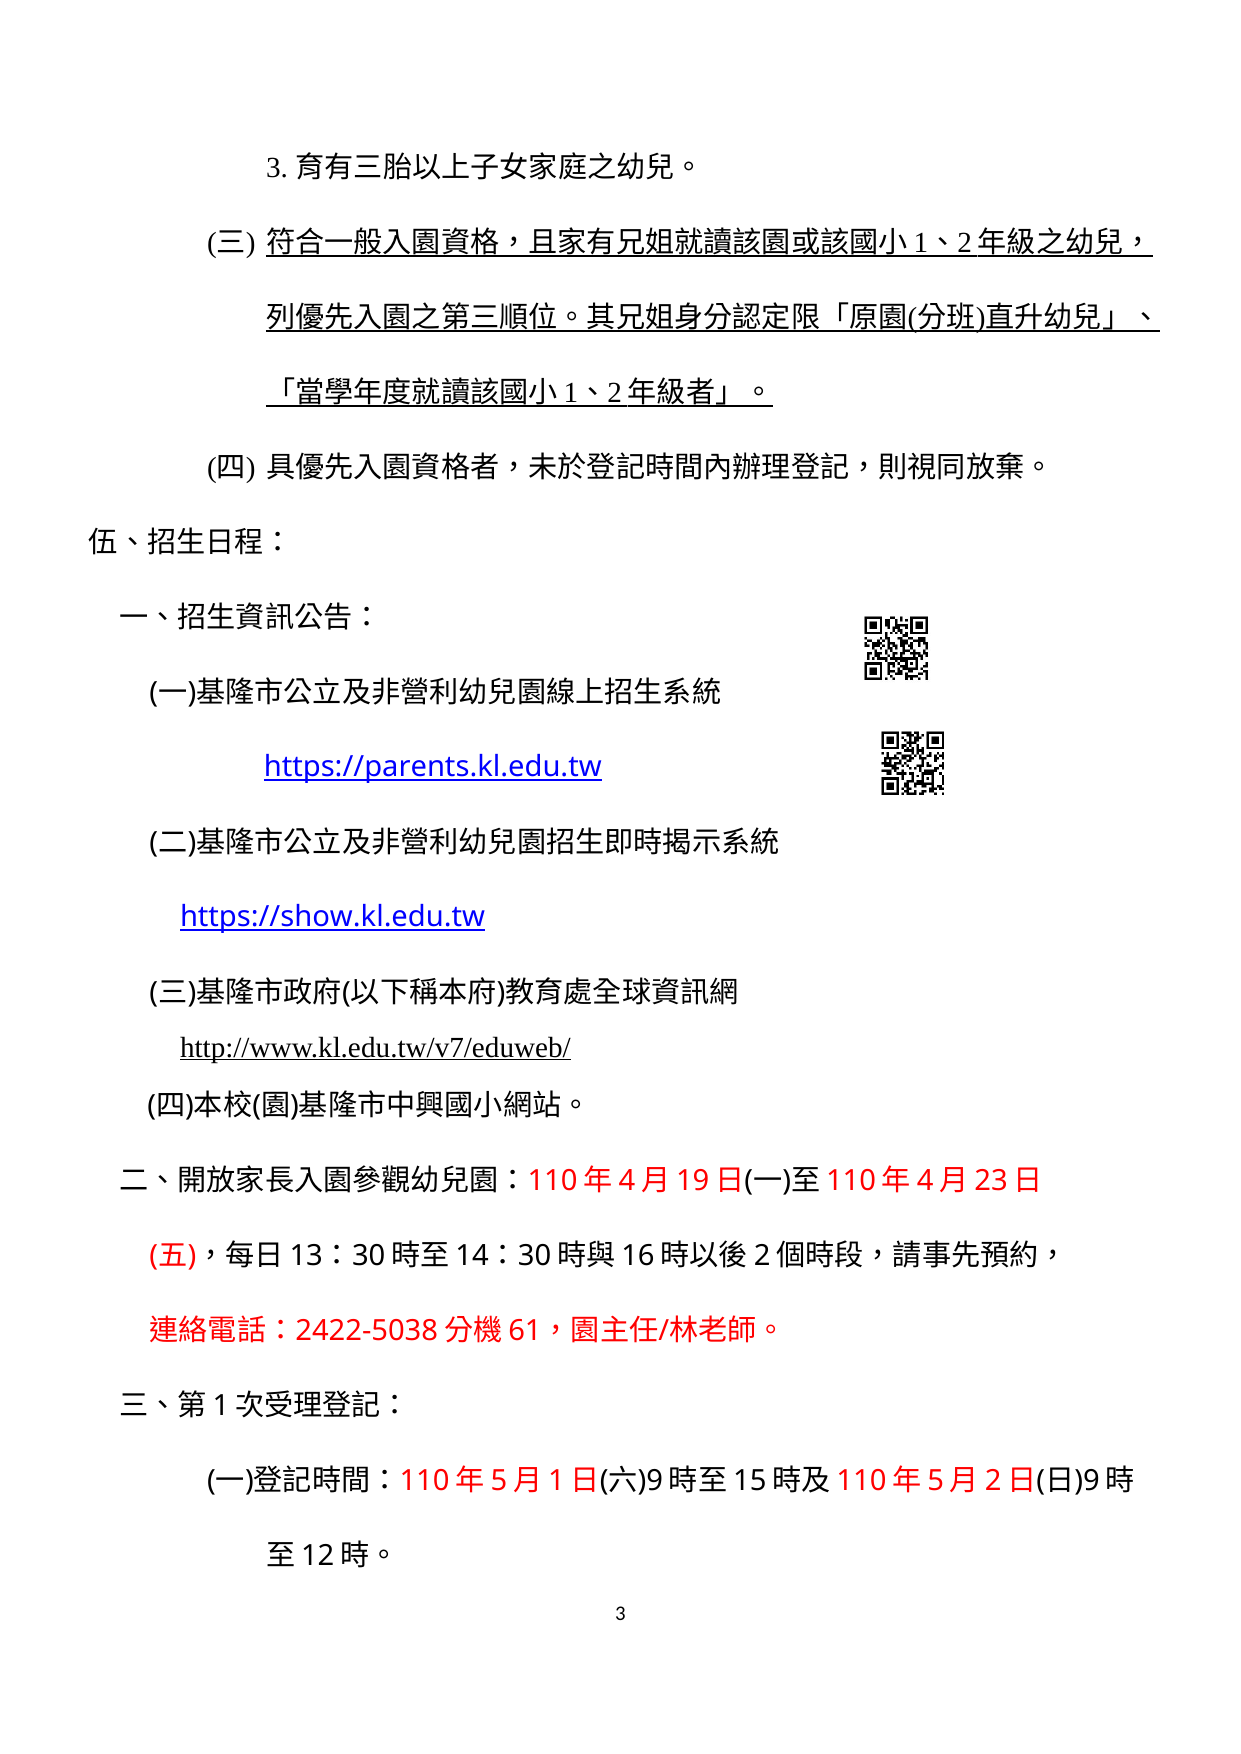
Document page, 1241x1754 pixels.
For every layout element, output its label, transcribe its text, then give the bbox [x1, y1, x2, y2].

text (二)基隆市公立及非營利幼兒園招生即時揭示系統 [89, 803, 1152, 878]
text 一、招生資訊公告： [89, 578, 1152, 653]
text (一)基隆市公立及非營利幼兒園線上招生系統https://parents.kl.edu.tw [89, 653, 1152, 803]
picture [871, 721, 954, 805]
text http://www.kl.edu.tw/v7/eduweb/ [89, 1028, 1152, 1065]
text (一)登記時間：110年5月1日(六)9時至15時及110年5月2日(日)9時至12時。 [207, 1440, 1152, 1590]
picture [854, 606, 938, 690]
text (四)本校(園)基隆市中興國小網站。 [89, 1065, 1152, 1140]
text (三)基隆市政府(以下稱本府)教育處全球資訊網 [89, 953, 1152, 1028]
list 育有三胎以上子女家庭之幼兒。 [266, 128, 1152, 203]
text 連絡電話：2422-5038分機61，園主任/林老師。 [89, 1290, 1152, 1365]
text 伍、招生日程： [89, 503, 1152, 578]
text https://show.kl.edu.tw [89, 878, 1152, 953]
text 三、第1次受理登記： [89, 1365, 1152, 1440]
text 二、開放家長入園參觀幼兒園：110年4月19日(一)至110年4月23日 [89, 1140, 1152, 1215]
text (五)，每日13：30時至14：30時與16時以後2個時段，請事先預約， [89, 1215, 1152, 1290]
list 符合一般入園資格，且家有兄姐就讀該園或該國小1、2年級之幼兒，列優先入園之第三順位。其兄姐身分認定限「原園(分班)直升幼兒」、「當學年度就讀該國小1、2年級者」。 [207, 203, 1152, 428]
list 具優先入園資格者，未於登記時間內辦理登記，則視同放棄。 [207, 428, 1152, 503]
